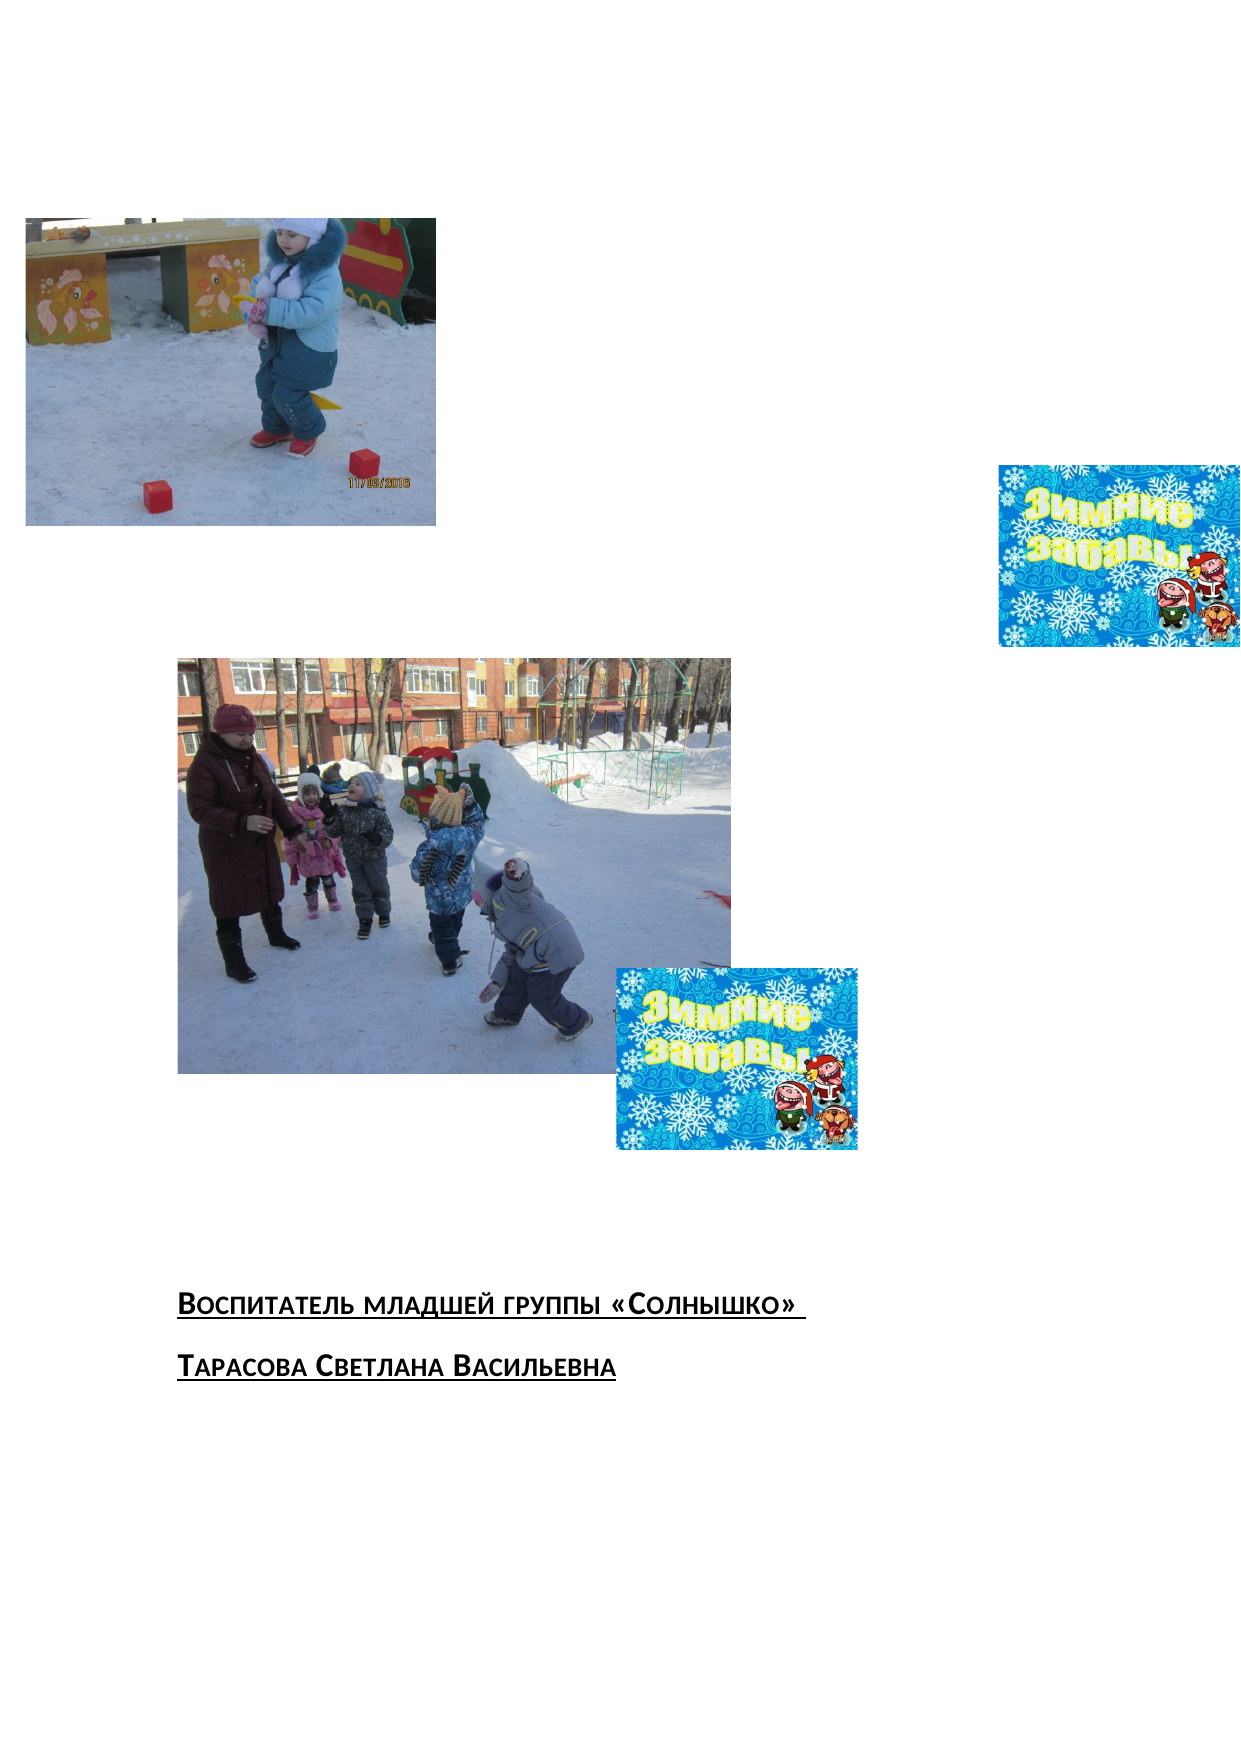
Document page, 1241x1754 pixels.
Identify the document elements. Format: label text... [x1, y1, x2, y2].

text Воспитатель младшей группы «Солнышко» [177, 1282, 1152, 1323]
picture [177, 658, 858, 1150]
picture [998, 465, 1240, 647]
text Тарасова Светлана Васильевна [177, 1344, 1152, 1384]
picture [1052, 632, 1056, 647]
picture [670, 1135, 674, 1150]
picture [25, 218, 436, 526]
